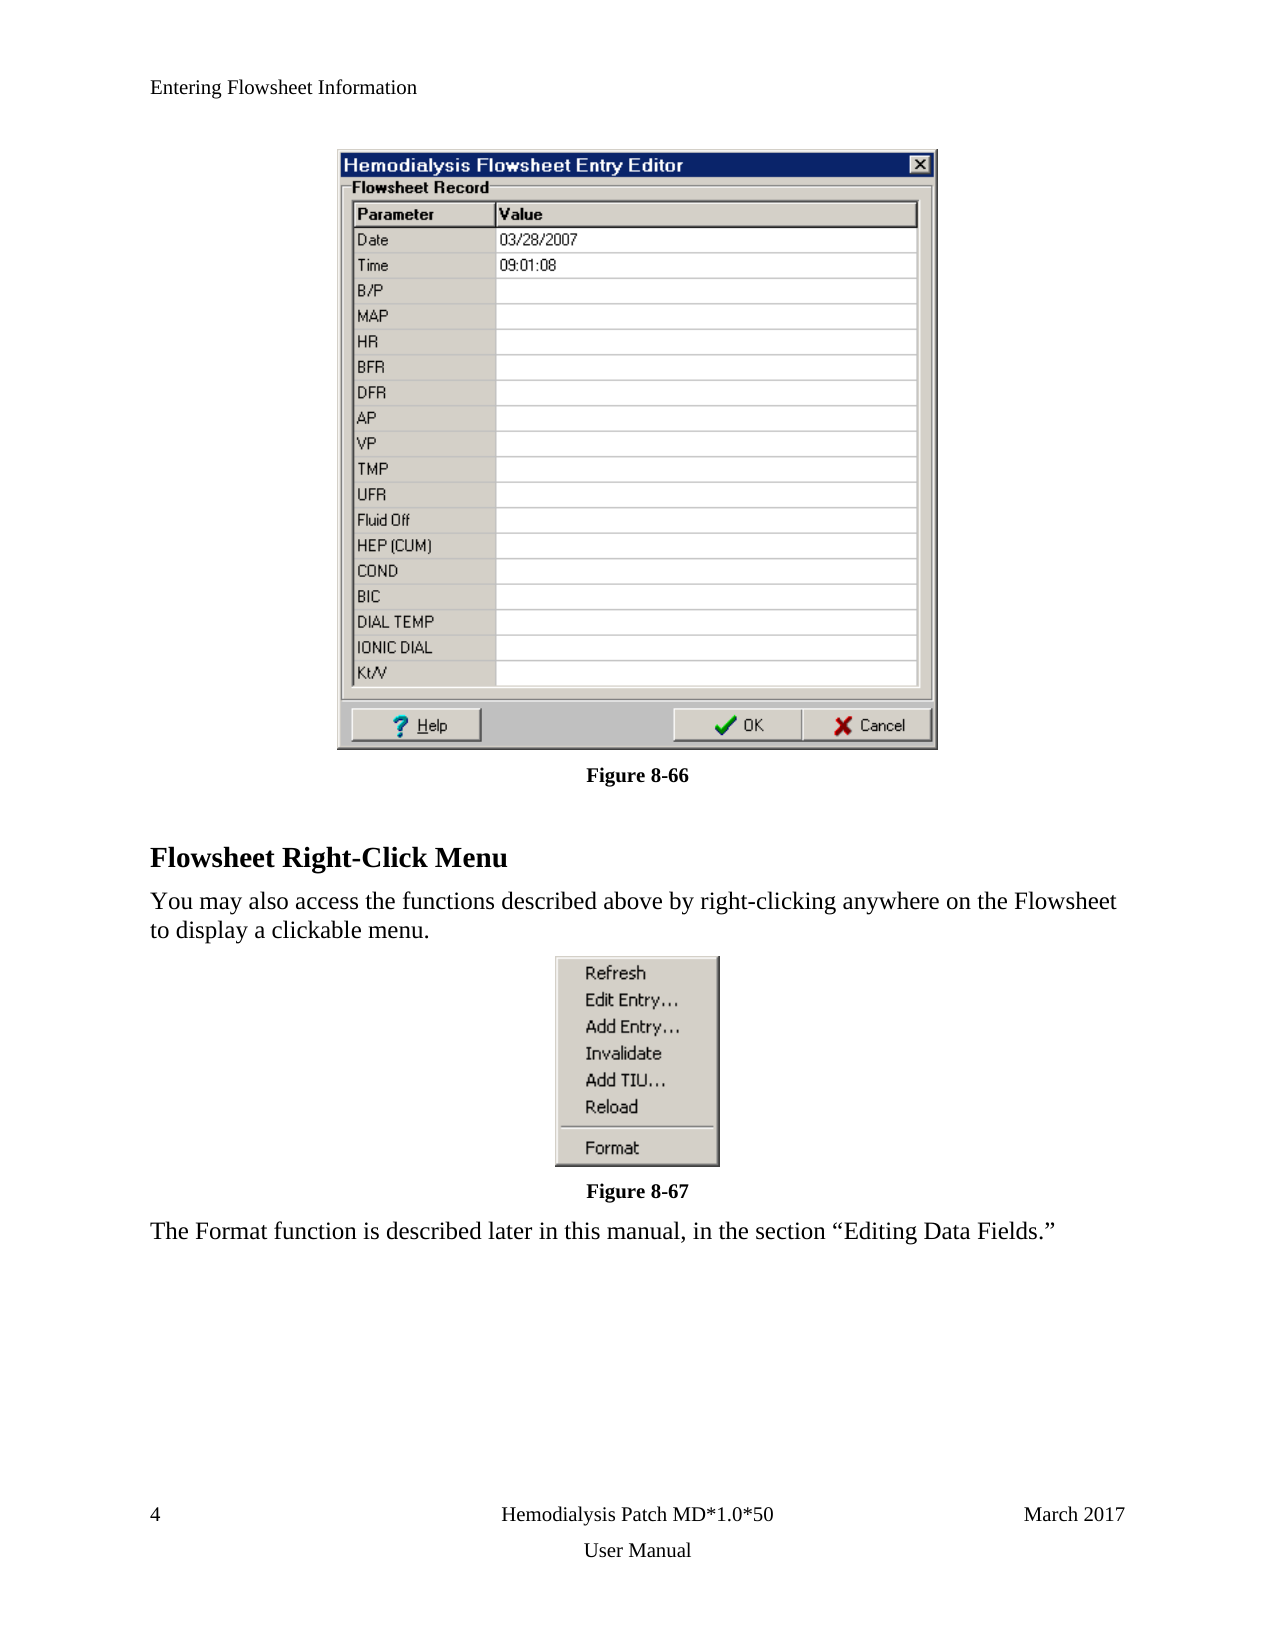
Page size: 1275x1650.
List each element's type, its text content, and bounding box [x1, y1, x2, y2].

picture [337, 149, 938, 750]
text You may also access the functions described above by right-clicking anywhere on the Flowsheet to display a clickable menu. [150, 886, 1125, 944]
subtitle Flowsheet Right-Click Menu [150, 840, 1125, 874]
text The Format function is described later in this manual, in the section “Editing Data Fields.” [150, 1216, 1125, 1245]
picture [555, 956, 720, 1167]
